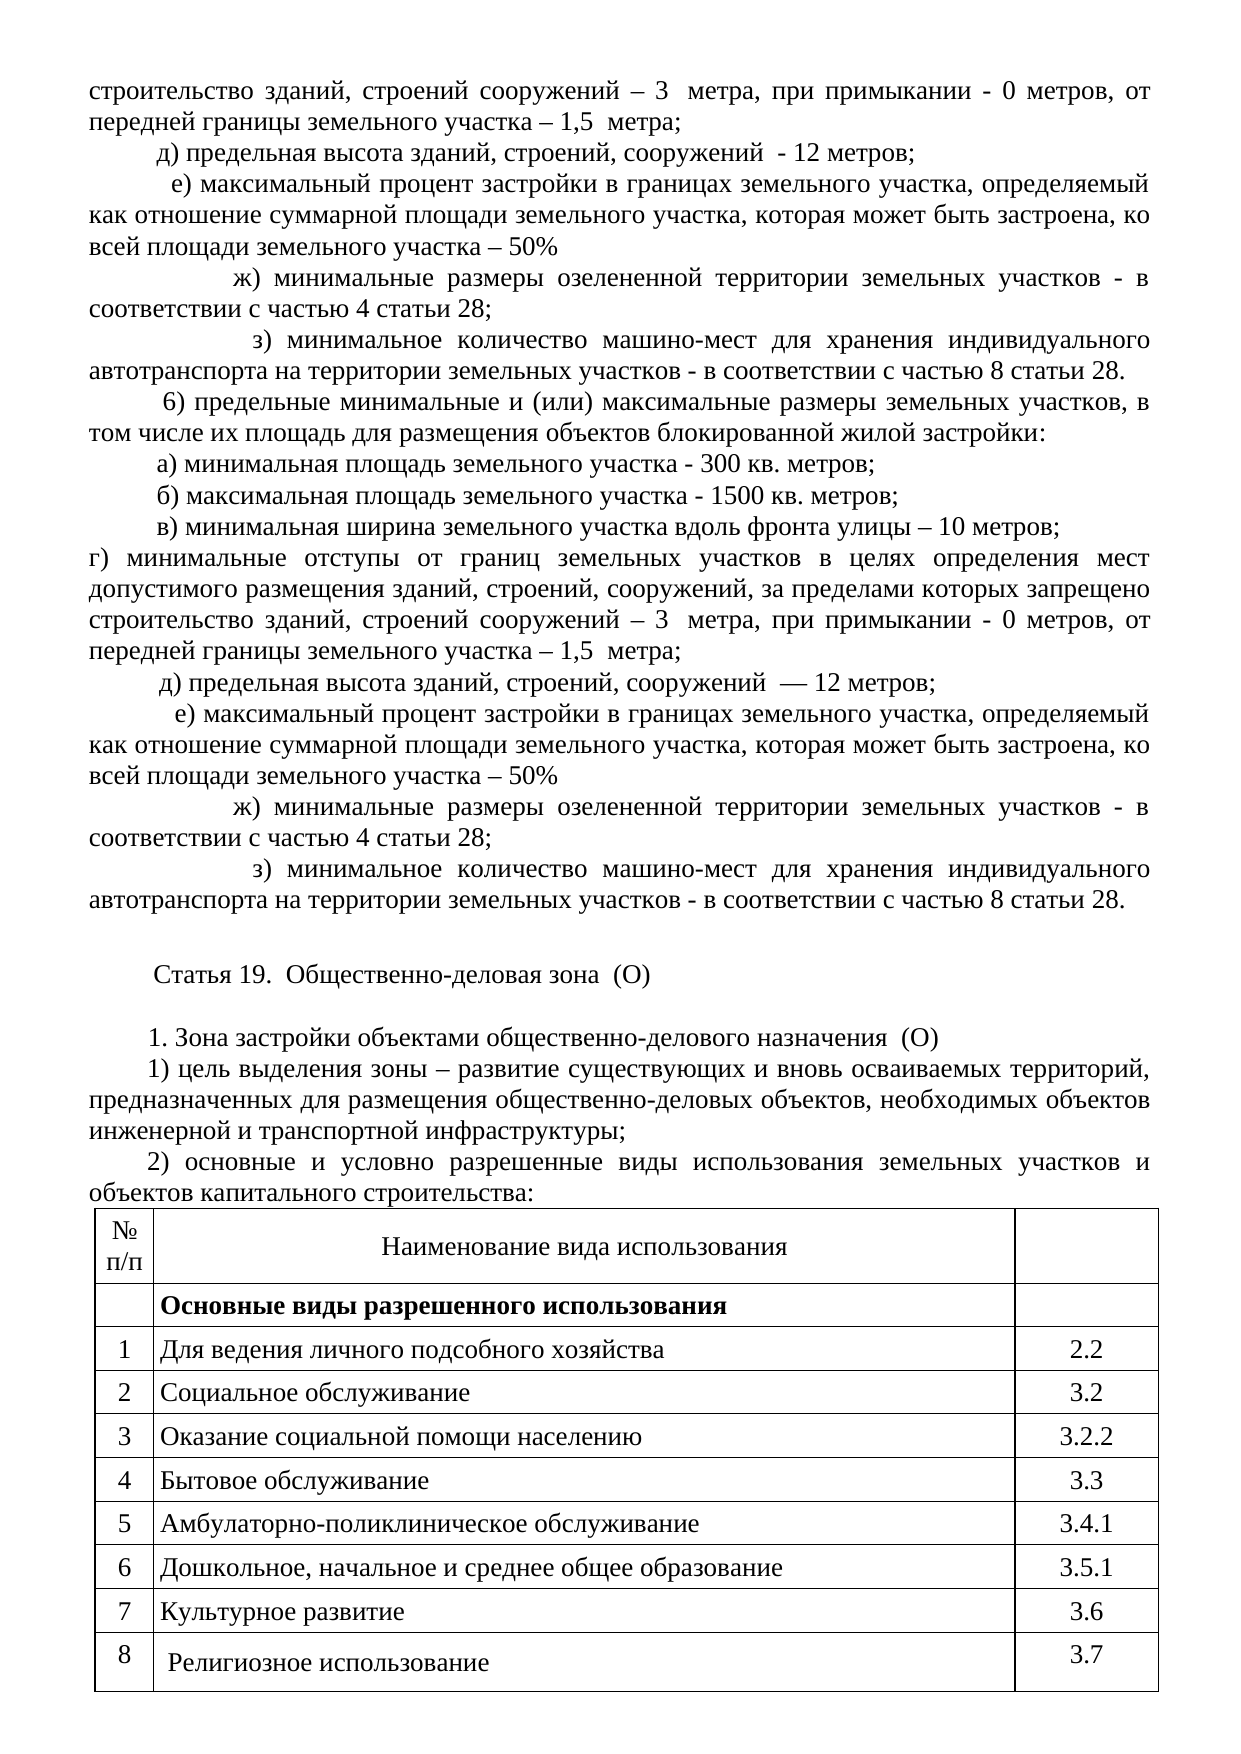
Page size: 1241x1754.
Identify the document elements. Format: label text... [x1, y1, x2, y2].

table_cell 1 [96, 1327, 153, 1370]
text 1) цель выделения зоны – развитие существующих и вновь осваиваемых территорий, предназначенных для размещения общественно-деловых объектов, необходимых объектов инженерной и транспортной инфраструктуры; [89, 1052, 1152, 1145]
table_cell 3.2 [1016, 1371, 1158, 1413]
text б) максимальная площадь земельного участка - ; [89, 479, 1152, 510]
table_cell Дошкольное, начальное и среднее общее образование [154, 1545, 1014, 1588]
text д) предельная высота зданий, строений, сооружений - ; [89, 136, 1152, 167]
table_cell 2.2 [1016, 1327, 1158, 1370]
table_cell Бытовое обслуживание [154, 1458, 1014, 1501]
table_cell Религиозное использование [154, 1633, 1014, 1691]
text д) предельная высота зданий, строений, сооружений — ; [145, 666, 1152, 697]
text ж) минимальные размеры озелененной территории земельных участков - в соответствии с частью 4 статьи 28; [89, 790, 1152, 852]
table_cell Амбулаторно-поликлиническое обслуживание [154, 1502, 1014, 1544]
text ж) минимальные размеры озелененной территории земельных участков - в соответствии с частью 4 статьи 28; [89, 261, 1152, 323]
table_cell 3 [96, 1414, 153, 1457]
table_cell [96, 1284, 153, 1326]
text 1. Зона застройки объектами общественно-делового назначения (О) [90, 1021, 1152, 1052]
table_cell 7 [96, 1589, 153, 1632]
table_header № п/п [96, 1209, 153, 1282]
table_cell Социальное обслуживание [154, 1371, 1014, 1413]
table_cell 6 [96, 1545, 153, 1588]
text Статья 19. Общественно-деловая зона (О) [89, 958, 1152, 989]
table_cell 2 [96, 1371, 153, 1413]
table_cell 3.3 [1016, 1458, 1158, 1501]
table_cell Оказание социальной помощи населению [154, 1414, 1014, 1457]
text в) минимальная ширина земельного участка вдоль фронта улицы – 10 метров; [89, 510, 1152, 541]
text а) минимальная площадь земельного участка - 300 кв. метров; [89, 448, 1152, 479]
table_cell Для ведения личного подсобного хозяйства [154, 1327, 1014, 1370]
text 2) основные и условно разрешенные виды использования земельных участков и объектов капитального строительства: [89, 1145, 1152, 1208]
table_cell Культурное развитие [154, 1589, 1014, 1632]
table_cell 3.5.1 [1016, 1545, 1158, 1588]
table_cell 8 [96, 1633, 153, 1691]
table_cell 5 [96, 1502, 153, 1544]
table_cell 3.4.1 [1016, 1502, 1158, 1544]
table_cell [1016, 1284, 1158, 1326]
text 6) предельные минимальные и (или) максимальные размеры земельных участков, в том числе их площадь для размещения объектов блокированной жилой застройки: [89, 385, 1152, 448]
table_cell 4 [96, 1458, 153, 1501]
table_cell Основные виды разрешенного использования [154, 1284, 1014, 1326]
table_header Наименование вида использования [154, 1209, 1014, 1282]
table_cell 3.2.2 [1016, 1414, 1158, 1457]
table_header [1016, 1209, 1158, 1282]
table_cell 3.6 [1016, 1589, 1158, 1632]
table_cell 3.7 [1016, 1633, 1158, 1691]
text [89, 74, 1152, 136]
